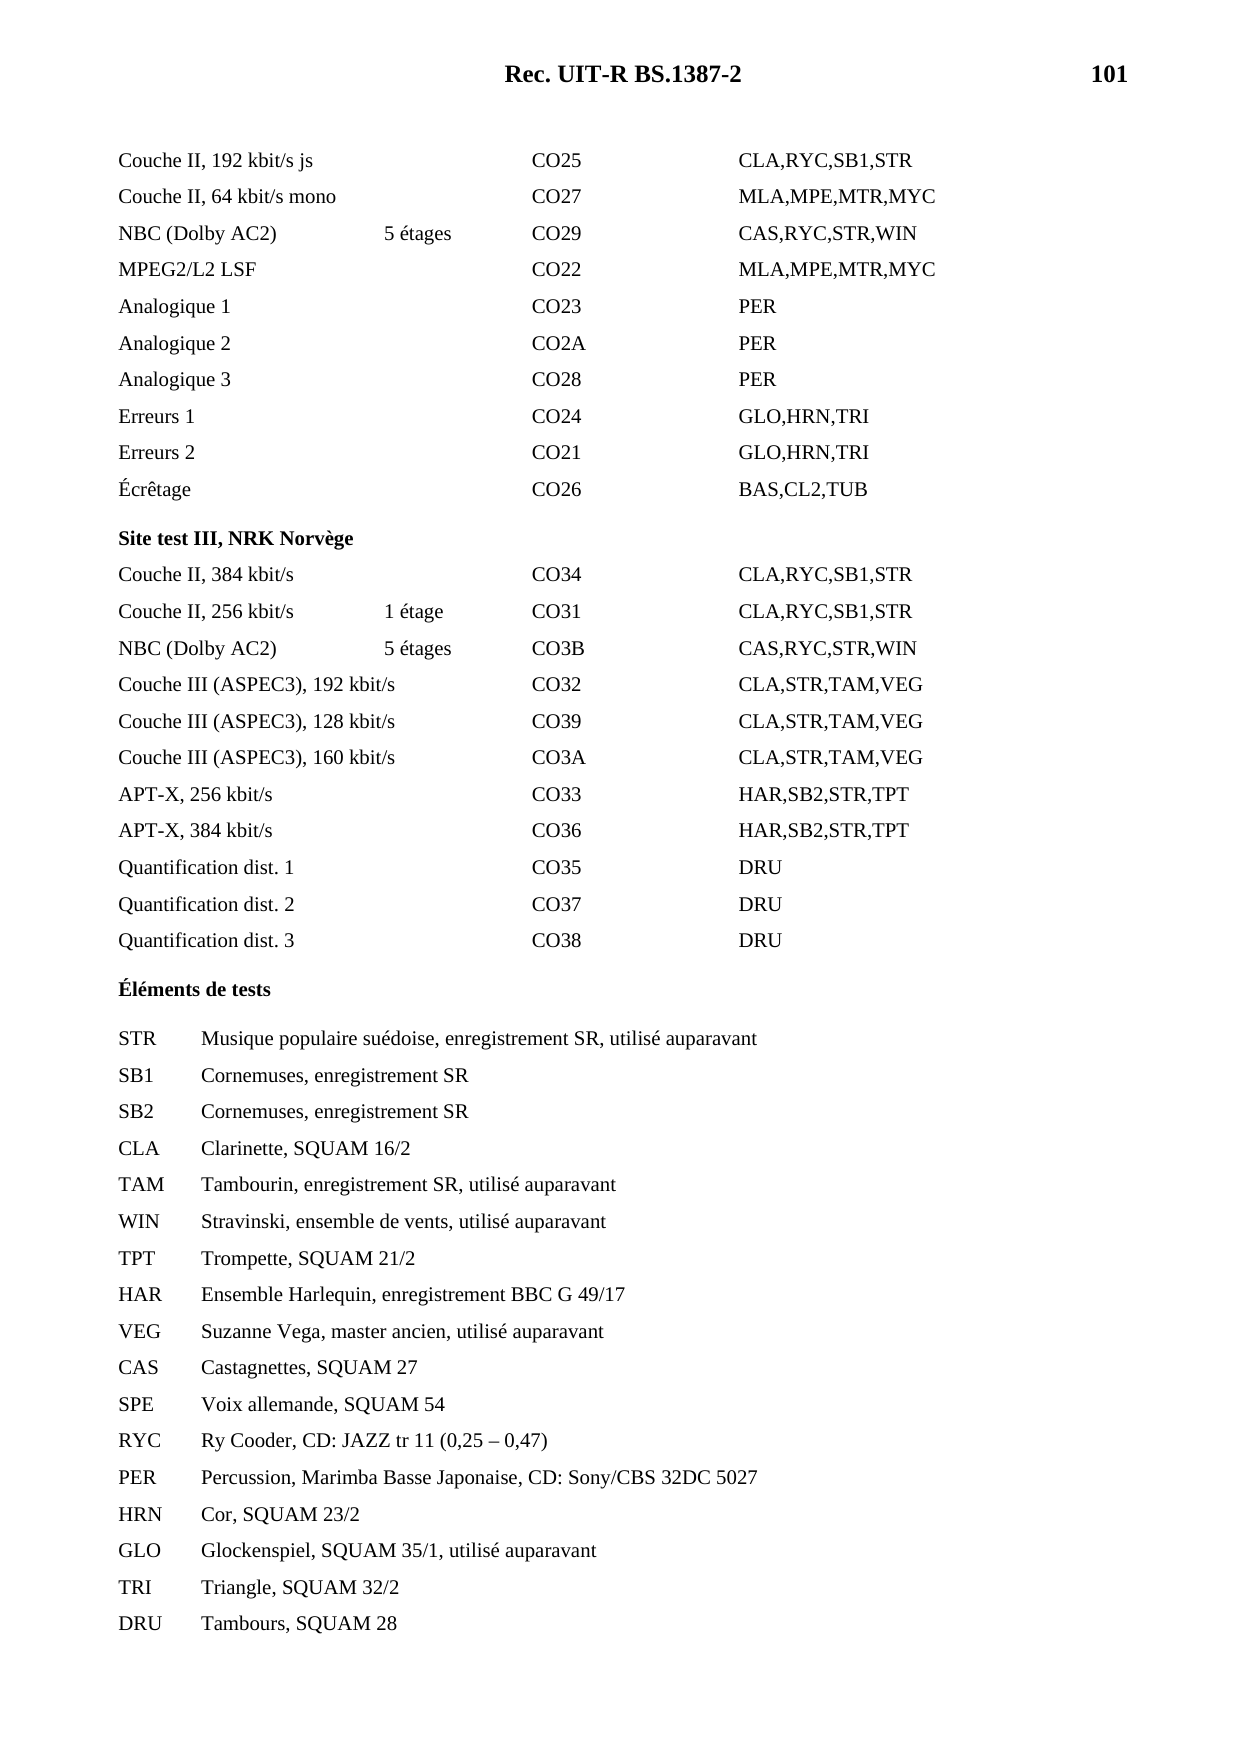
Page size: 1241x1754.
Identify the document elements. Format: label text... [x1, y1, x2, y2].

text Couche III (ASPEC3), 192 kbit/s CO32 CLA,STR,TAM,VEG [118, 672, 1122, 696]
text Couche II, 192 kbit/s js CO25 CLA,RYC,SB1,STR [118, 148, 1122, 172]
text Couche III (ASPEC3), 128 kbit/s CO39 CLA,STR,TAM,VEG [118, 709, 1122, 733]
text MPEG2/L2 LSF CO22 MLA,MPE,MTR,MYC [118, 257, 1122, 281]
text DRU Tambours, SQUAM 28 [118, 1611, 1122, 1635]
text Couche II, 256 kbit/s 1 étage CO31 CLA,RYC,SB1,STR [118, 599, 1122, 623]
text CAS Castagnettes, SQUAM 27 [118, 1355, 1122, 1379]
text PER Percussion, Marimba Basse Japonaise, CD: Sony/CBS 32DC 5027 [118, 1465, 1122, 1489]
text TPT Trompette, SQUAM 21/2 [118, 1246, 1122, 1269]
text Analogique 1 CO23 PER [118, 294, 1122, 318]
text RYC Ry Cooder, CD: JAZZ tr 11 (0,25 – 0,47) [118, 1428, 1122, 1452]
text TRI Triangle, SQUAM 32/2 [118, 1574, 1122, 1599]
text APT-X, 256 kbit/s CO33 HAR,SB2,STR,TPT [118, 782, 1122, 806]
text NBC (Dolby AC2) 5 étages CO29 CAS,RYC,STR,WIN [118, 221, 1122, 245]
text VEG Suzanne Vega, master ancien, utilisé auparavant [118, 1319, 1122, 1343]
text HRN Cor, SQUAM 23/2 [118, 1501, 1122, 1526]
text SB2 Cornemuses, enregistrement SR [118, 1099, 1122, 1123]
text Erreurs 1 CO24 GLO,HRN,TRI [118, 404, 1122, 428]
text HAR Ensemble Harlequin, enregistrement BBC G 49/17 [118, 1282, 1122, 1306]
text Quantification dist. 3 CO38 DRU [118, 928, 1122, 952]
text TAM Tambourin, enregistrement SR, utilisé auparavant [118, 1172, 1122, 1196]
text Erreurs 2 CO21 GLO,HRN,TRI [118, 440, 1122, 464]
text Quantification dist. 2 CO37 DRU [118, 891, 1122, 916]
text APT-X, 384 kbit/s CO36 HAR,SB2,STR,TPT [118, 818, 1122, 842]
text Quantification dist. 1 CO35 DRU [118, 855, 1122, 879]
text Couche III (ASPEC3), 160 kbit/s CO3A CLA,STR,TAM,VEG [118, 745, 1122, 769]
text STR Musique populaire suédoise, enregistrement SR, utilisé auparavant [118, 1026, 1122, 1050]
text CLA Clarinette, SQUAM 16/2 [118, 1136, 1122, 1160]
text WIN Stravinski, ensemble de vents, utilisé auparavant [118, 1209, 1122, 1233]
text GLO Glockenspiel, SQUAM 35/1, utilisé auparavant [118, 1538, 1122, 1562]
text Couche II, 384 kbit/s CO34 CLA,RYC,SB1,STR [118, 562, 1122, 586]
text Analogique 2 CO2A PER [118, 331, 1122, 354]
text Couche II, 64 kbit/s mono CO27 MLA,MPE,MTR,MYC [118, 184, 1122, 208]
subtitle Site test III, NRK Norvège [118, 526, 1122, 550]
subtitle Éléments de tests [118, 977, 1122, 1001]
text Écrêtage CO26 BAS,CL2,TUB [118, 477, 1122, 501]
text Analogique 3 CO28 PER [118, 367, 1122, 391]
text SB1 Cornemuses, enregistrement SR [118, 1063, 1122, 1087]
text NBC (Dolby AC2) 5 étages CO3B CAS,RYC,STR,WIN [118, 636, 1122, 659]
text SPE Voix allemande, SQUAM 54 [118, 1392, 1122, 1416]
